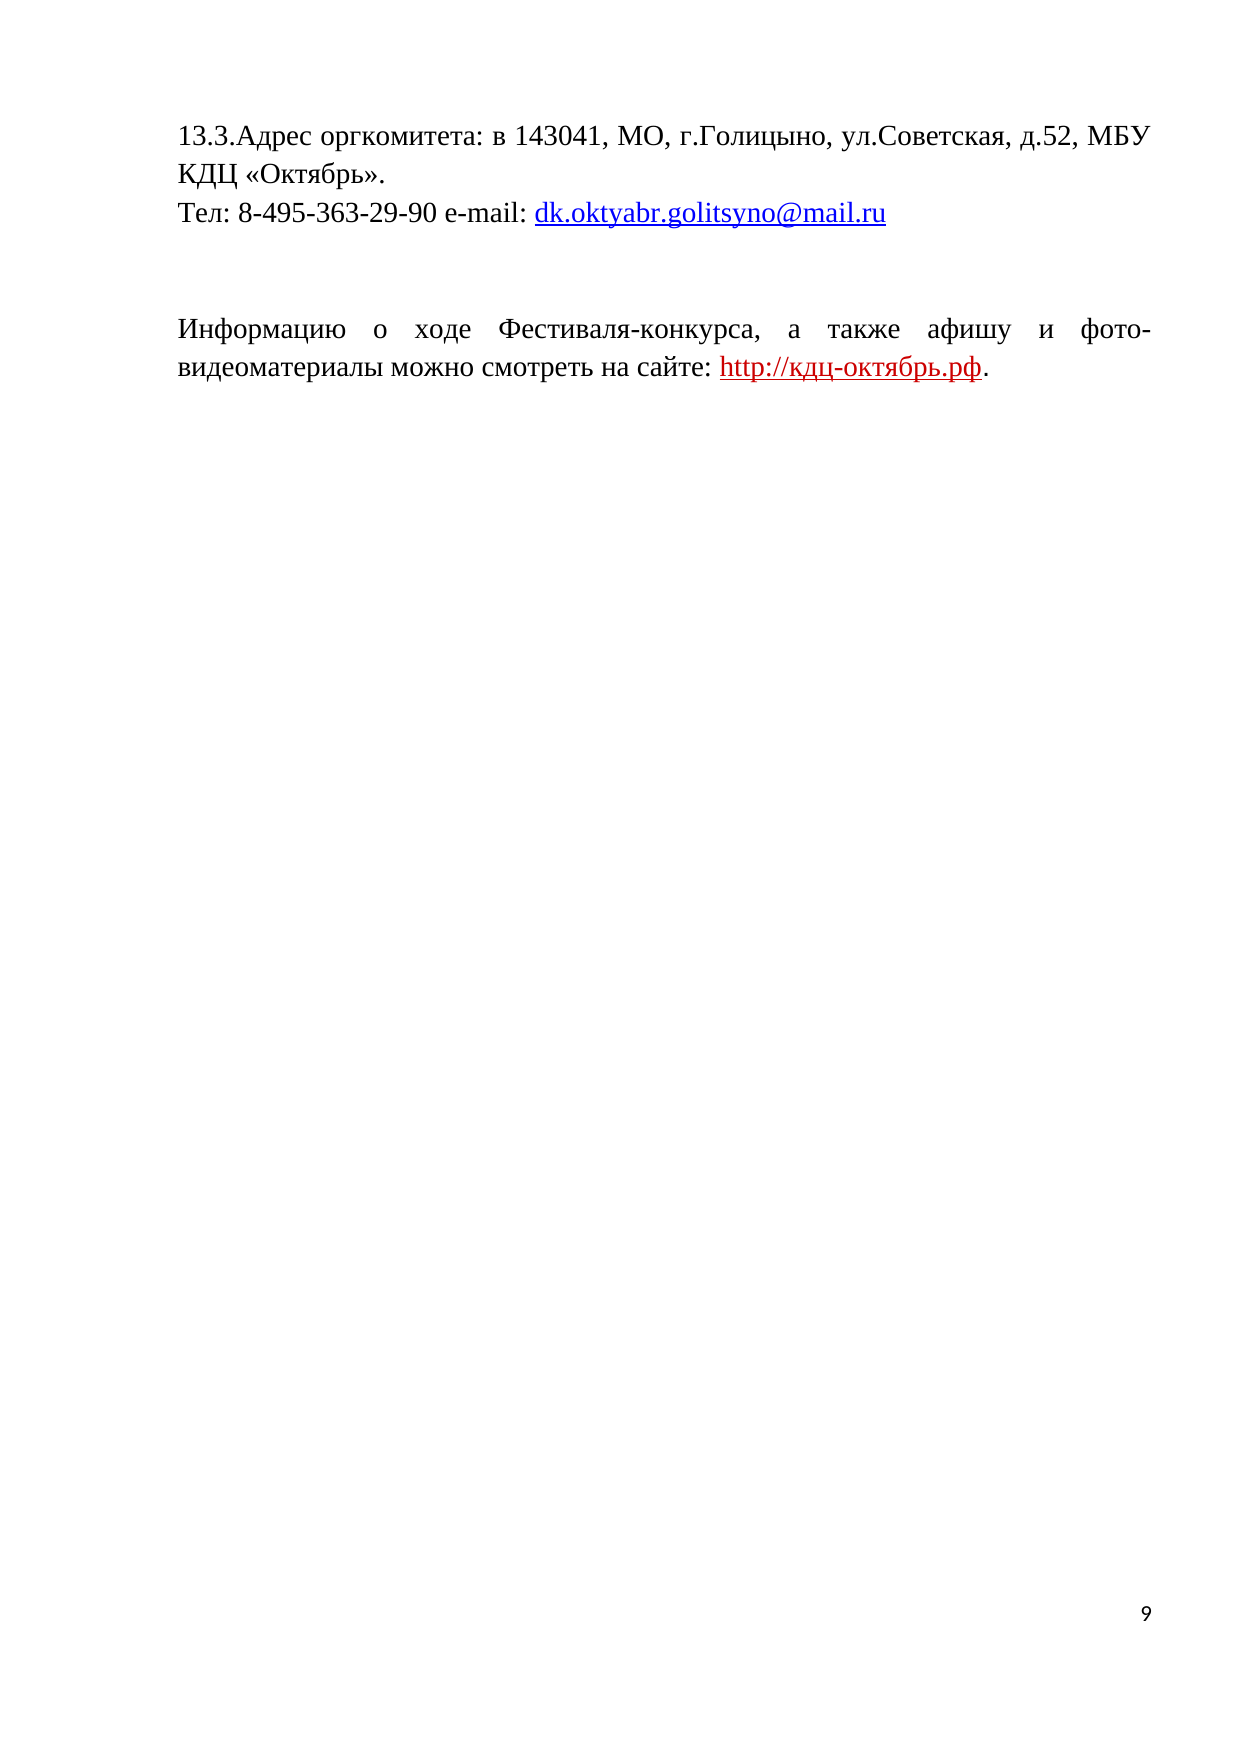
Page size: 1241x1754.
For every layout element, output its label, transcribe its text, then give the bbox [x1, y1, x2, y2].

text Тел: 8-495-363-29-90 e-mail: dk.oktyabr.golitsyno@mail.ru [177, 195, 1152, 229]
text 13.3.Адрес оргкомитета: в 143041, МО, г.Голицыно, ул.Советская, д.52, МБУ КДЦ «Октябрь». [177, 118, 1152, 190]
text Информацию о ходе Фестиваля-конкурса, а также афишу и фото-видеоматериалы можно смотреть на сайте: http://кдц-октябрь.рф. [177, 311, 1152, 383]
